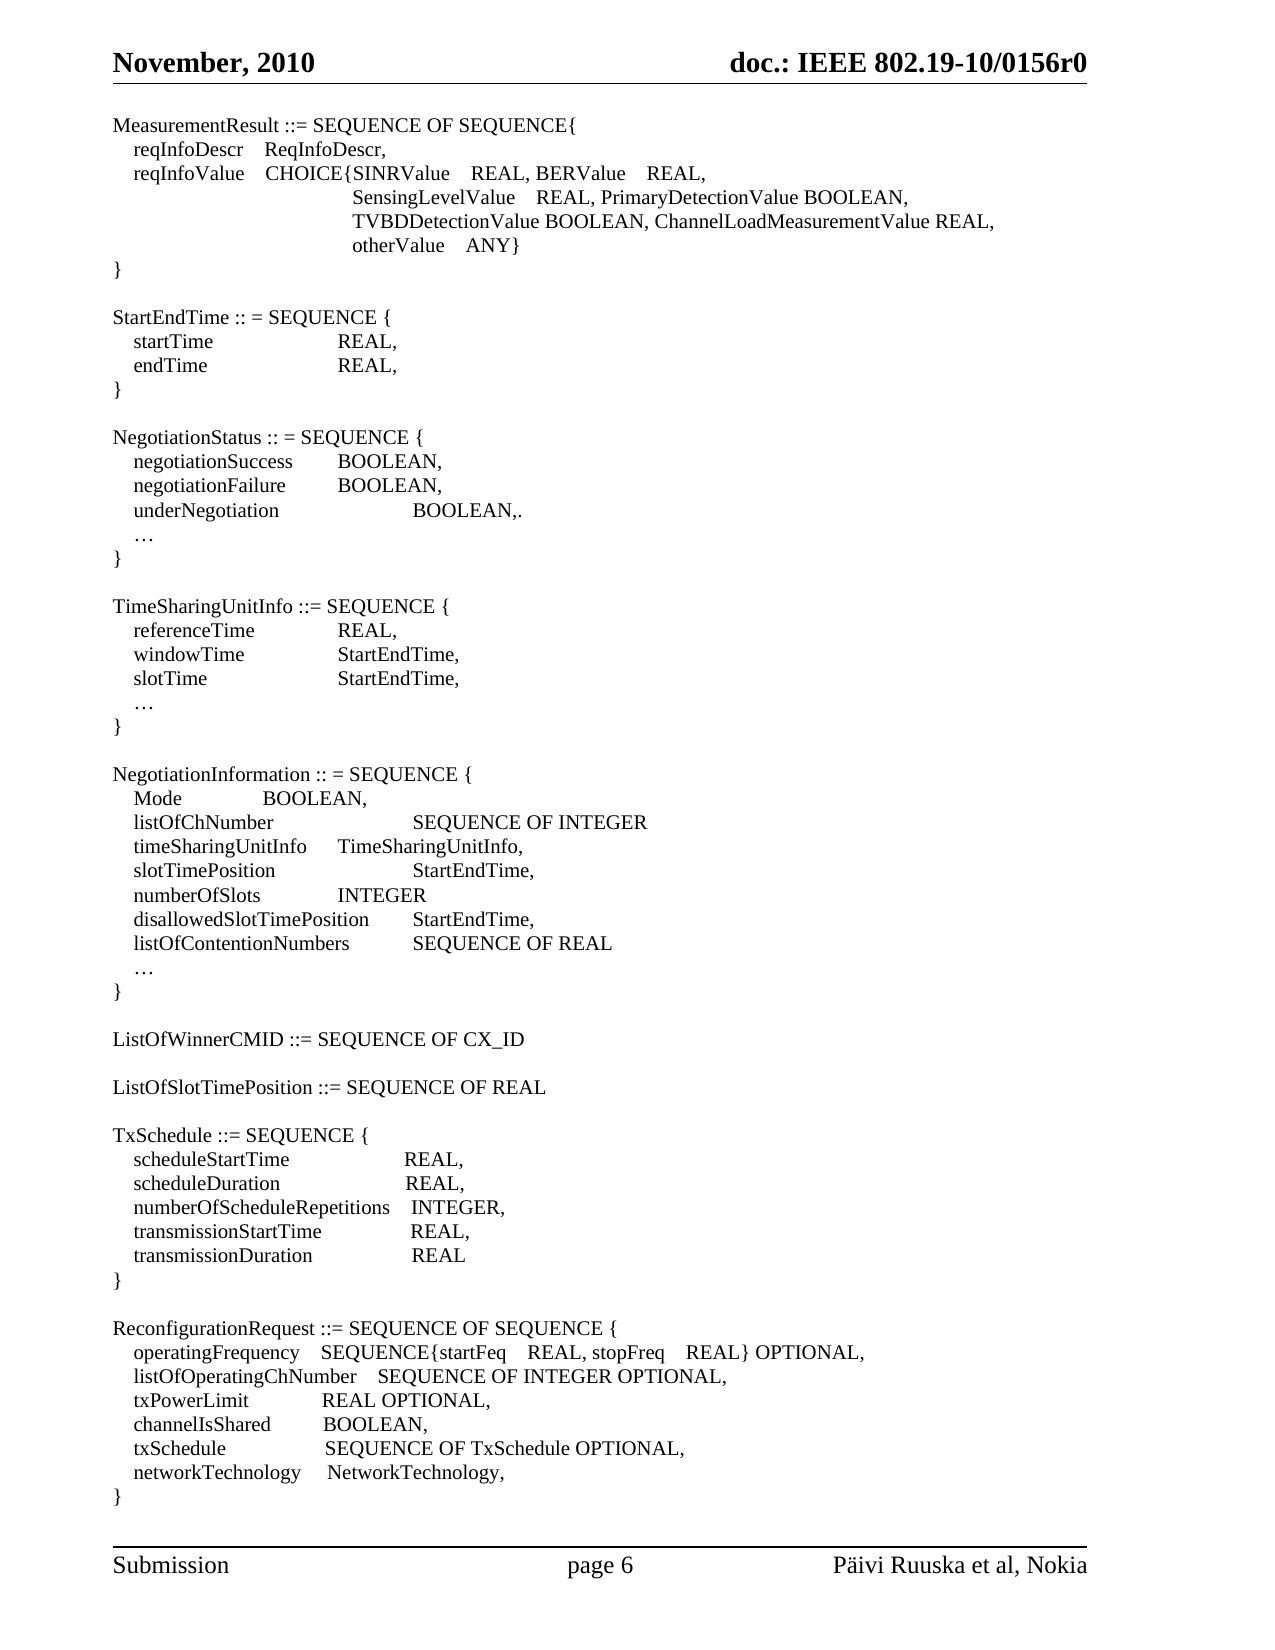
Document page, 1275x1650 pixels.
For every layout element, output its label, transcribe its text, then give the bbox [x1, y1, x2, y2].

text listOfContentionNumbers SEQUENCE OF REAL [112, 931, 1087, 955]
text ListOfWinnerCMID ::= SEQUENCE OF CX_ID [112, 1027, 1087, 1051]
text NegotiationStatus :: = SEQUENCE { [112, 425, 1087, 449]
text Mode BOOLEAN, [112, 786, 1087, 810]
text reqInfoValue CHOICE{SINRValue REAL, BERValue REAL, [112, 161, 1087, 185]
text } [112, 714, 1087, 738]
text referenceTime REAL, [112, 618, 1087, 642]
text SensingLevelValue REAL, PrimaryDetectionValue BOOLEAN, [112, 185, 1087, 209]
text } [112, 377, 1087, 401]
text } [112, 1267, 1087, 1292]
text windowTime StartEndTime, [112, 642, 1087, 666]
text transmissionDuration REAL [112, 1243, 1087, 1267]
text startTime REAL, [112, 329, 1087, 353]
text ListOfSlotTimePosition ::= SEQUENCE OF REAL [112, 1075, 1087, 1099]
text } [112, 1484, 1087, 1508]
text slotTime StartEndTime, [112, 666, 1087, 690]
text … [112, 690, 1087, 714]
text … [112, 522, 1087, 546]
text numberOfScheduleRepetitions INTEGER, [112, 1195, 1087, 1219]
text MeasurementResult ::= SEQUENCE OF SEQUENCE{ [112, 112, 1087, 137]
text txPowerLimit REAL OPTIONAL, [112, 1388, 1087, 1412]
text scheduleDuration REAL, [112, 1171, 1087, 1195]
text transmissionStartTime REAL, [112, 1219, 1087, 1243]
text reqInfoDescr ReqInfoDescr, [112, 137, 1087, 161]
text TxSchedule ::= SEQUENCE { [112, 1123, 1087, 1147]
text disallowedSlotTimePosition StartEndTime, [112, 907, 1087, 931]
text TimeSharingUnitInfo ::= SEQUENCE { [112, 594, 1087, 618]
text channelIsShared BOOLEAN, [112, 1412, 1087, 1436]
text endTime REAL, [112, 353, 1087, 377]
text } [112, 257, 1087, 281]
text otherValue ANY} [112, 233, 1087, 257]
text } [112, 546, 1087, 570]
text … [112, 955, 1087, 979]
text operatingFrequency SEQUENCE{startFeq REAL, stopFreq REAL} OPTIONAL, [112, 1340, 1087, 1364]
text networkTechnology NetworkTechnology, [112, 1460, 1087, 1484]
text listOfOperatingChNumber SEQUENCE OF INTEGER OPTIONAL, [112, 1364, 1087, 1388]
text slotTimePosition StartEndTime, [112, 858, 1087, 882]
text NegotiationInformation :: = SEQUENCE { [112, 762, 1087, 786]
text txSchedule SEQUENCE OF TxSchedule OPTIONAL, [112, 1436, 1087, 1460]
text timeSharingUnitInfo TimeSharingUnitInfo, [112, 834, 1087, 858]
text scheduleStartTime REAL, [112, 1147, 1087, 1171]
text negotiationFailure BOOLEAN, [112, 473, 1087, 497]
text numberOfSlots INTEGER [112, 882, 1087, 907]
text TVBDDetectionValue BOOLEAN, ChannelLoadMeasurementValue REAL, [112, 209, 1087, 233]
text negotiationSuccess BOOLEAN, [112, 449, 1087, 473]
text ReconfigurationRequest ::= SEQUENCE OF SEQUENCE { [112, 1316, 1087, 1340]
text underNegotiation BOOLEAN,. [112, 497, 1087, 522]
text listOfChNumber SEQUENCE OF INTEGER [112, 810, 1087, 834]
text } [112, 979, 1087, 1003]
text StartEndTime :: = SEQUENCE { [112, 305, 1087, 329]
